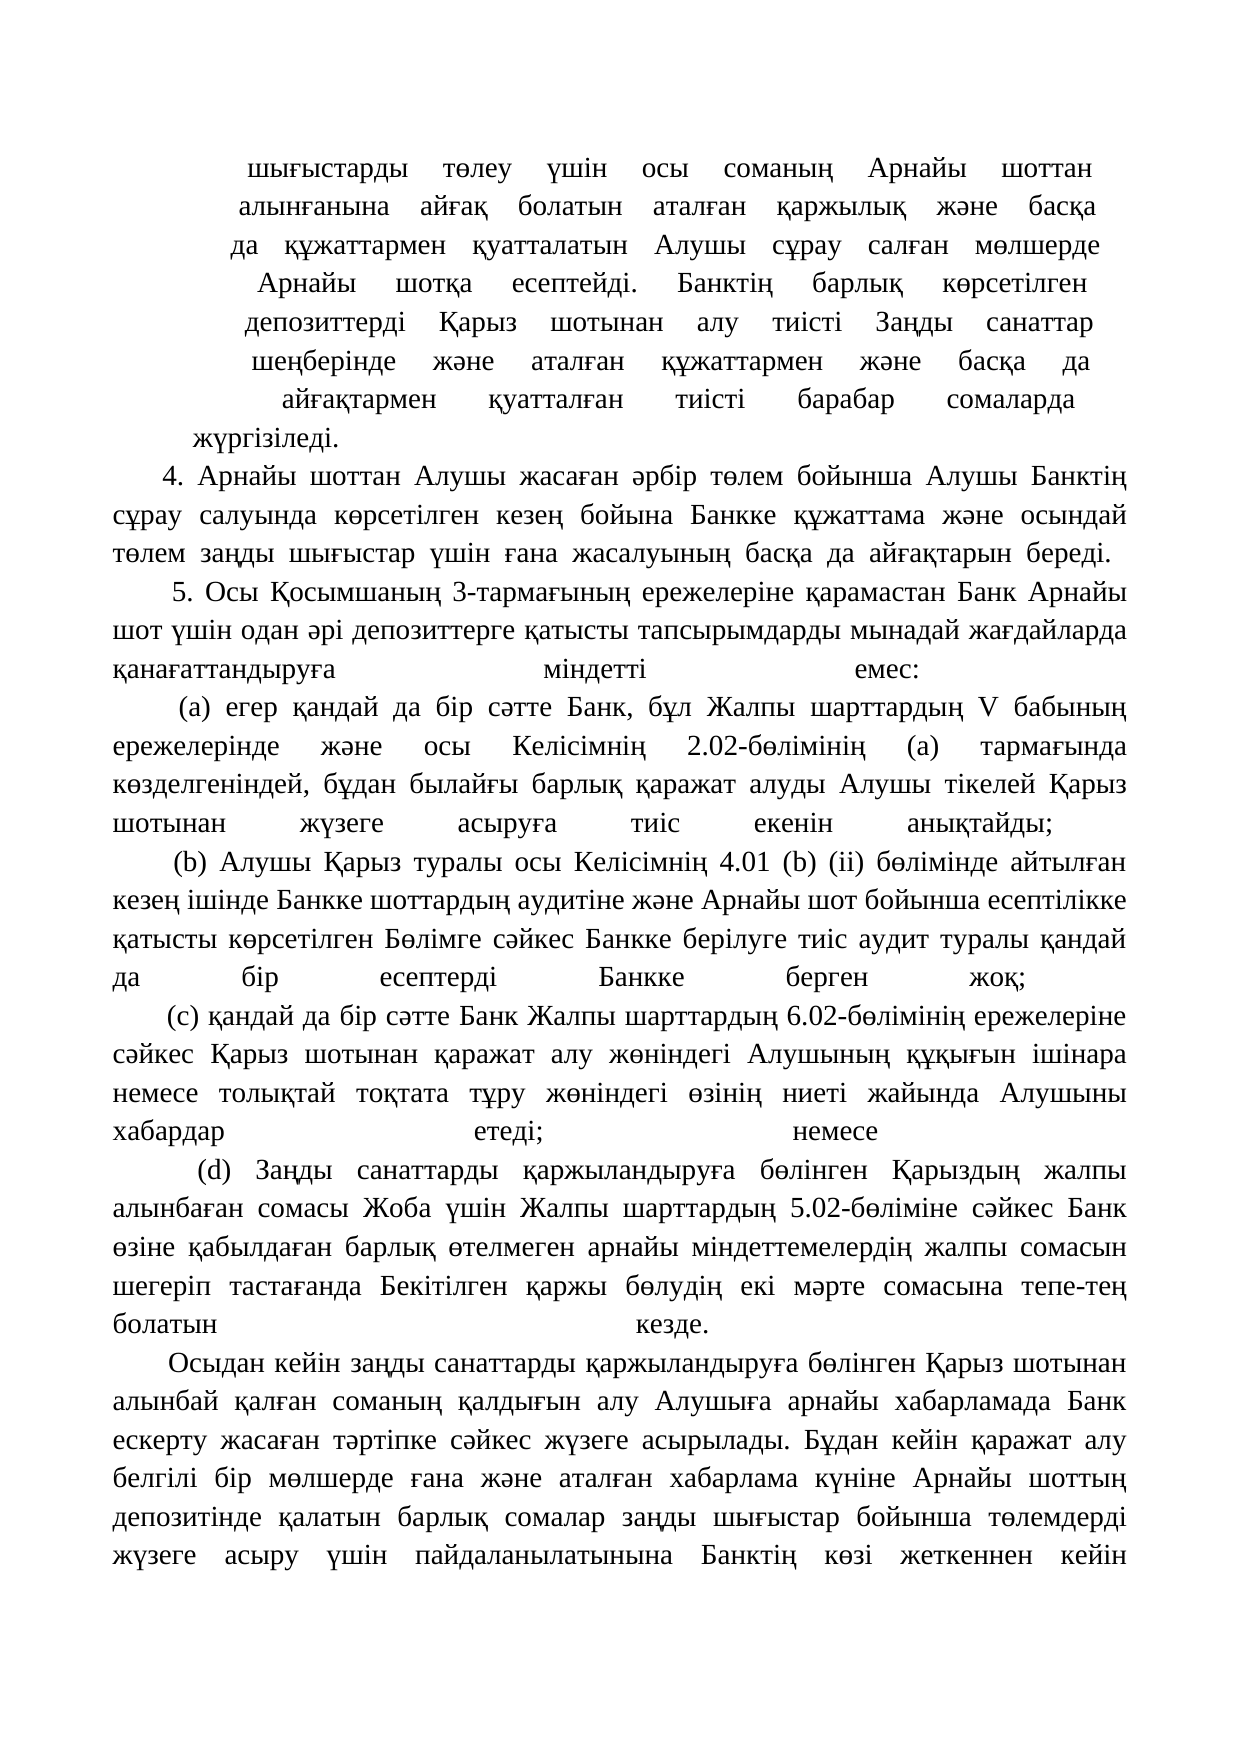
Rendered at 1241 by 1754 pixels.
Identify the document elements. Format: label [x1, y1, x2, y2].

text [112, 458, 1128, 1571]
text [112, 150, 1128, 453]
